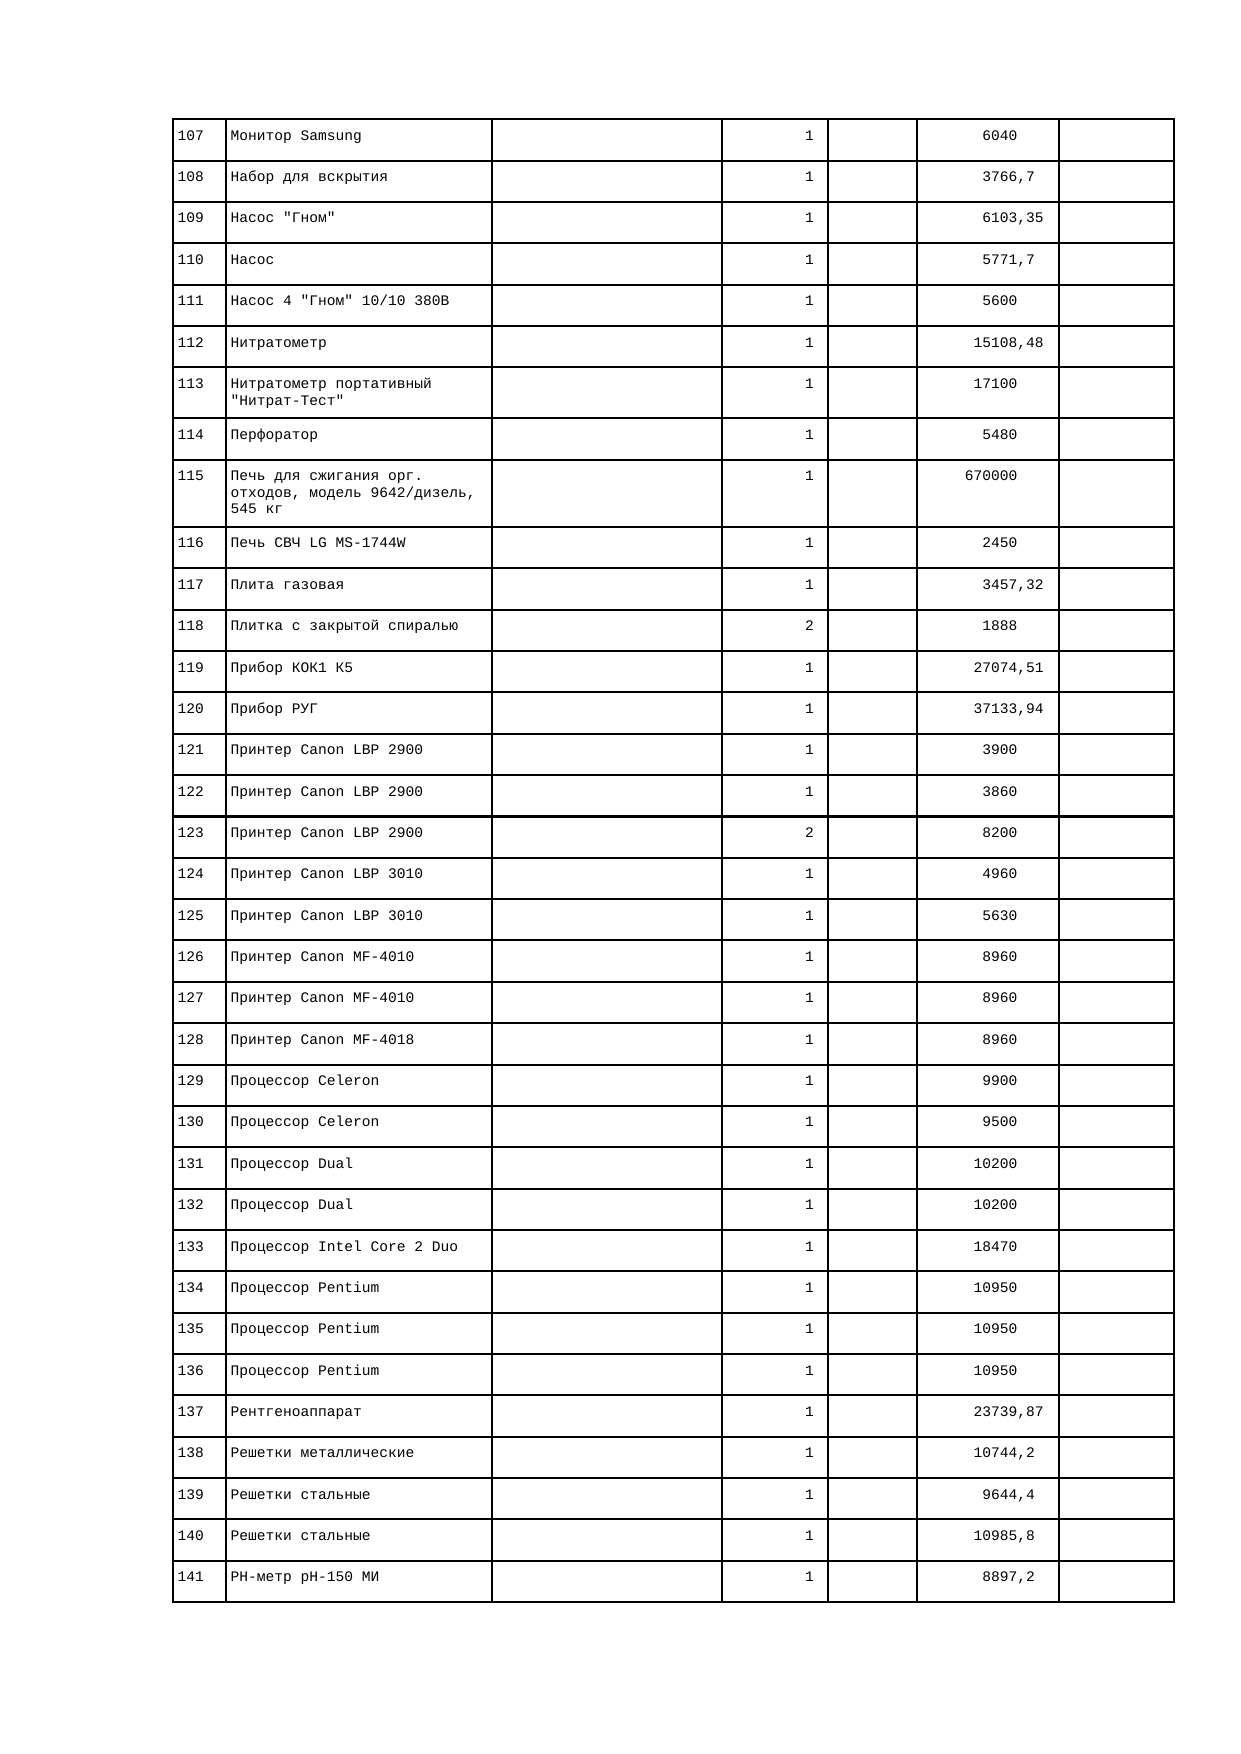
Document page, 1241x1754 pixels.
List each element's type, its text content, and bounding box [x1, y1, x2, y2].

table_cell 1 [723, 1314, 827, 1353]
table_cell [829, 1190, 916, 1229]
table_cell [493, 1520, 721, 1560]
table_cell [493, 1190, 721, 1229]
table_cell [1060, 859, 1173, 898]
table_cell [829, 1438, 916, 1477]
table_cell 119 [174, 652, 225, 691]
table_cell 109 [174, 203, 225, 242]
table_cell [1060, 461, 1173, 526]
table_cell [1060, 1314, 1173, 1353]
table_cell [1060, 1107, 1173, 1146]
table_cell 9644,4 [918, 1479, 1058, 1518]
table_cell 3900 [918, 735, 1058, 774]
table_cell 9500 [918, 1107, 1058, 1146]
table_cell 138 [174, 1438, 225, 1477]
table_cell Рентгеноаппарат [227, 1396, 491, 1436]
table_cell [1060, 1272, 1173, 1312]
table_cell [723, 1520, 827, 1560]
table_cell [1060, 1479, 1173, 1518]
table_cell [829, 652, 916, 691]
table_cell Процессор Intel Core 2 Duo [227, 1231, 491, 1270]
table_cell 3457,32 [918, 569, 1058, 608]
table_cell Плита газовая [227, 569, 491, 608]
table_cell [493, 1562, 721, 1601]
table_cell 1 [723, 120, 827, 159]
table_cell 1 [723, 1148, 827, 1187]
table_cell [829, 1231, 916, 1270]
table_cell 10950 [918, 1272, 1058, 1312]
table_cell [1060, 120, 1173, 159]
table_cell [829, 735, 916, 774]
table_cell 1 [723, 693, 827, 733]
table_cell [829, 461, 916, 526]
table_cell [829, 528, 916, 567]
table_cell [493, 162, 721, 201]
table_cell [1060, 327, 1173, 366]
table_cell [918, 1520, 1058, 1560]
table_cell 5630 [918, 900, 1058, 939]
table_cell 8960 [918, 1024, 1058, 1063]
table_cell 1 [723, 776, 827, 815]
table_cell 127 [174, 983, 225, 1022]
table_cell [1060, 1355, 1173, 1394]
table_cell [829, 120, 916, 159]
table_cell 107 [174, 120, 225, 159]
table_cell 112 [174, 327, 225, 366]
table_cell 121 [174, 735, 225, 774]
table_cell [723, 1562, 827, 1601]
table_cell [493, 120, 721, 159]
table_cell 10200 [918, 1148, 1058, 1187]
table_cell Принтер Canon MF-4010 [227, 941, 491, 981]
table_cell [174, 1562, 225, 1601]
table_cell 118 [174, 611, 225, 650]
table_cell [1060, 693, 1173, 733]
table_cell 1 [723, 941, 827, 981]
table_cell [1060, 1148, 1173, 1187]
table_cell [829, 1314, 916, 1353]
table_cell [493, 776, 721, 815]
table_cell 10200 [918, 1190, 1058, 1229]
table_cell [493, 419, 721, 458]
table_cell Принтер Canon LBP 2900 [227, 776, 491, 815]
table_cell 27074,51 [918, 652, 1058, 691]
table_cell 114 [174, 419, 225, 458]
table_cell 113 [174, 368, 225, 417]
table_cell 670000 [918, 461, 1058, 526]
table_cell 2450 [918, 528, 1058, 567]
table_cell 1 [723, 983, 827, 1022]
table_cell [829, 1479, 916, 1518]
table_cell 115 [174, 461, 225, 526]
table_cell Нитратометр портативный "Нитрат-Тест" [227, 368, 491, 417]
table_cell [1060, 244, 1173, 283]
table_cell 23739,87 [918, 1396, 1058, 1436]
table_cell Насос "Гном" [227, 203, 491, 242]
table_cell 8960 [918, 941, 1058, 981]
table_cell 135 [174, 1314, 225, 1353]
table_cell Принтер Canon LBP 2900 [227, 818, 491, 857]
table_cell Насос 4 "Гном" 10/10 380В [227, 286, 491, 325]
table_cell [493, 286, 721, 325]
table_cell [1060, 1190, 1173, 1229]
table_cell 9900 [918, 1066, 1058, 1105]
table_cell 1 [723, 461, 827, 526]
table_cell [493, 859, 721, 898]
table_cell Процессор Celeron [227, 1107, 491, 1146]
table_cell [1060, 368, 1173, 417]
table_cell [493, 244, 721, 283]
table_cell 1 [723, 569, 827, 608]
table_cell Плитка с закрытой спиралью [227, 611, 491, 650]
table_cell [493, 941, 721, 981]
table_cell [1060, 162, 1173, 201]
table_cell 1 [723, 419, 827, 458]
table_cell [493, 611, 721, 650]
table_cell [1060, 1024, 1173, 1063]
table_cell [829, 983, 916, 1022]
table_cell 1 [723, 1024, 827, 1063]
table_cell [1060, 1438, 1173, 1477]
table_cell 6040 [918, 120, 1058, 159]
table_cell Решетки стальные [227, 1479, 491, 1518]
table_cell [829, 941, 916, 981]
table_cell [493, 1024, 721, 1063]
table_cell [493, 1438, 721, 1477]
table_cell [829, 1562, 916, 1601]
table_cell Процессор Pentium [227, 1355, 491, 1394]
table_cell Печь СВЧ LG MS-1744W [227, 528, 491, 567]
table_cell [1060, 735, 1173, 774]
table_cell [829, 1396, 916, 1436]
table_cell 4960 [918, 859, 1058, 898]
table_cell 1 [723, 1355, 827, 1394]
table_cell 6103,35 [918, 203, 1058, 242]
table_cell [829, 327, 916, 366]
table_cell [493, 735, 721, 774]
table_cell 5771,7 [918, 244, 1058, 283]
table_cell [829, 1272, 916, 1312]
table_cell Насос [227, 244, 491, 283]
table_cell [493, 1272, 721, 1312]
table_cell 15108,48 [918, 327, 1058, 366]
table_cell [829, 1024, 916, 1063]
table_cell 10950 [918, 1355, 1058, 1394]
table_cell Перфоратор [227, 419, 491, 458]
table_cell [493, 983, 721, 1022]
table_cell [829, 419, 916, 458]
table_cell Прибор КОК1 К5 [227, 652, 491, 691]
table_cell 108 [174, 162, 225, 201]
table_cell [829, 900, 916, 939]
table_cell 1 [723, 244, 827, 283]
table_cell 3766,7 [918, 162, 1058, 201]
table_cell [1060, 941, 1173, 981]
table_cell [493, 203, 721, 242]
table_cell Принтер Canon LBP 3010 [227, 859, 491, 898]
table_cell [1060, 419, 1173, 458]
table_cell [493, 1355, 721, 1394]
table_cell [1060, 776, 1173, 815]
table_cell [829, 203, 916, 242]
table_cell [829, 162, 916, 201]
table_cell 1 [723, 900, 827, 939]
table_cell [829, 1148, 916, 1187]
table_cell 111 [174, 286, 225, 325]
table_cell [829, 776, 916, 815]
table_cell 18470 [918, 1231, 1058, 1270]
table_cell [493, 652, 721, 691]
table_cell 117 [174, 569, 225, 608]
table_cell 10950 [918, 1314, 1058, 1353]
table_cell [1060, 611, 1173, 650]
table_cell [1060, 818, 1173, 857]
table_cell [493, 1314, 721, 1353]
table_cell [493, 1066, 721, 1105]
table_cell 2 [723, 818, 827, 857]
table_cell 125 [174, 900, 225, 939]
table_cell 5600 [918, 286, 1058, 325]
table_cell Процессор Celeron [227, 1066, 491, 1105]
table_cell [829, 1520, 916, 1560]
table_cell 1 [723, 1479, 827, 1518]
table_cell 17100 [918, 368, 1058, 417]
table_cell Процессор Dual [227, 1148, 491, 1187]
table_cell 1 [723, 1272, 827, 1312]
table_cell [493, 1479, 721, 1518]
table_cell [1060, 900, 1173, 939]
table_cell 139 [174, 1479, 225, 1518]
table_cell [493, 528, 721, 567]
table_cell 1 [723, 528, 827, 567]
table_cell 122 [174, 776, 225, 815]
table_cell 2 [723, 611, 827, 650]
table_cell 5480 [918, 419, 1058, 458]
table_cell [1060, 203, 1173, 242]
table_cell [1060, 652, 1173, 691]
table_cell [829, 693, 916, 733]
table_cell [493, 461, 721, 526]
table_cell [1060, 528, 1173, 567]
table_cell Процессор Dual [227, 1190, 491, 1229]
table_cell 1 [723, 327, 827, 366]
table_cell [493, 900, 721, 939]
table_cell Набор для вскрытия [227, 162, 491, 201]
table_cell 1 [723, 1396, 827, 1436]
table_cell Принтер Canon MF-4010 [227, 983, 491, 1022]
table_cell 1 [723, 1231, 827, 1270]
table_cell 137 [174, 1396, 225, 1436]
table_cell 129 [174, 1066, 225, 1105]
table_cell Печь для сжигания орг. отходов, модель 9642/дизель, 545 кг [227, 461, 491, 526]
table_cell 110 [174, 244, 225, 283]
table_cell Принтер Canon LBP 3010 [227, 900, 491, 939]
table_cell [493, 693, 721, 733]
table_cell 1 [723, 1107, 827, 1146]
table_cell [1060, 1231, 1173, 1270]
table_cell 131 [174, 1148, 225, 1187]
table_cell [829, 859, 916, 898]
table_cell Решетки стальные [227, 1520, 491, 1560]
table_cell [829, 1107, 916, 1146]
table_cell 124 [174, 859, 225, 898]
table_cell 1 [723, 162, 827, 201]
table_cell 136 [174, 1355, 225, 1394]
table_cell Прибор РУГ [227, 693, 491, 733]
table_cell 123 [174, 818, 225, 857]
table_cell 120 [174, 693, 225, 733]
table_cell 1 [723, 203, 827, 242]
table_cell [1060, 286, 1173, 325]
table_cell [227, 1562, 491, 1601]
table_cell 130 [174, 1107, 225, 1146]
table_cell Процессор Pentium [227, 1272, 491, 1312]
table_cell [493, 818, 721, 857]
table_cell [493, 1148, 721, 1187]
table_cell 3860 [918, 776, 1058, 815]
table_cell Процессор Pentium [227, 1314, 491, 1353]
table_cell [829, 244, 916, 283]
table_cell 1 [723, 1438, 827, 1477]
table_cell [493, 1107, 721, 1146]
table_cell [1060, 983, 1173, 1022]
table_cell [1060, 1396, 1173, 1436]
table_cell [829, 1355, 916, 1394]
table_cell 128 [174, 1024, 225, 1063]
table_cell [493, 569, 721, 608]
table_cell 133 [174, 1231, 225, 1270]
table_cell 140 [174, 1520, 225, 1560]
table_cell Монитор Samsung [227, 120, 491, 159]
table_cell Решетки металлические [227, 1438, 491, 1477]
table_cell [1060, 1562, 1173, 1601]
table_cell [493, 1231, 721, 1270]
table_cell [493, 327, 721, 366]
table_cell 1 [723, 859, 827, 898]
table_cell 1 [723, 1190, 827, 1229]
table_cell 1 [723, 286, 827, 325]
table_cell [493, 1396, 721, 1436]
table_cell Принтер Canon LBP 2900 [227, 735, 491, 774]
table_cell [1060, 1066, 1173, 1105]
table_cell 37133,94 [918, 693, 1058, 733]
table_cell 126 [174, 941, 225, 981]
table_cell [829, 818, 916, 857]
table_cell Нитратометр [227, 327, 491, 366]
table_cell 8200 [918, 818, 1058, 857]
table_cell [829, 611, 916, 650]
table_cell 116 [174, 528, 225, 567]
table_cell 1 [723, 1066, 827, 1105]
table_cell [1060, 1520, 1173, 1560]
table_cell [829, 286, 916, 325]
table_cell [829, 569, 916, 608]
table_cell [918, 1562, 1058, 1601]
table_cell 1888 [918, 611, 1058, 650]
table_cell 134 [174, 1272, 225, 1312]
table_cell 1 [723, 368, 827, 417]
table_cell [493, 368, 721, 417]
table_cell 8960 [918, 983, 1058, 1022]
table_cell [829, 368, 916, 417]
table_cell 132 [174, 1190, 225, 1229]
table_cell 1 [723, 735, 827, 774]
table_cell Принтер Canon MF-4018 [227, 1024, 491, 1063]
table_cell 1 [723, 652, 827, 691]
table_cell [829, 1066, 916, 1105]
table_cell [1060, 569, 1173, 608]
table_cell 10744,2 [918, 1438, 1058, 1477]
